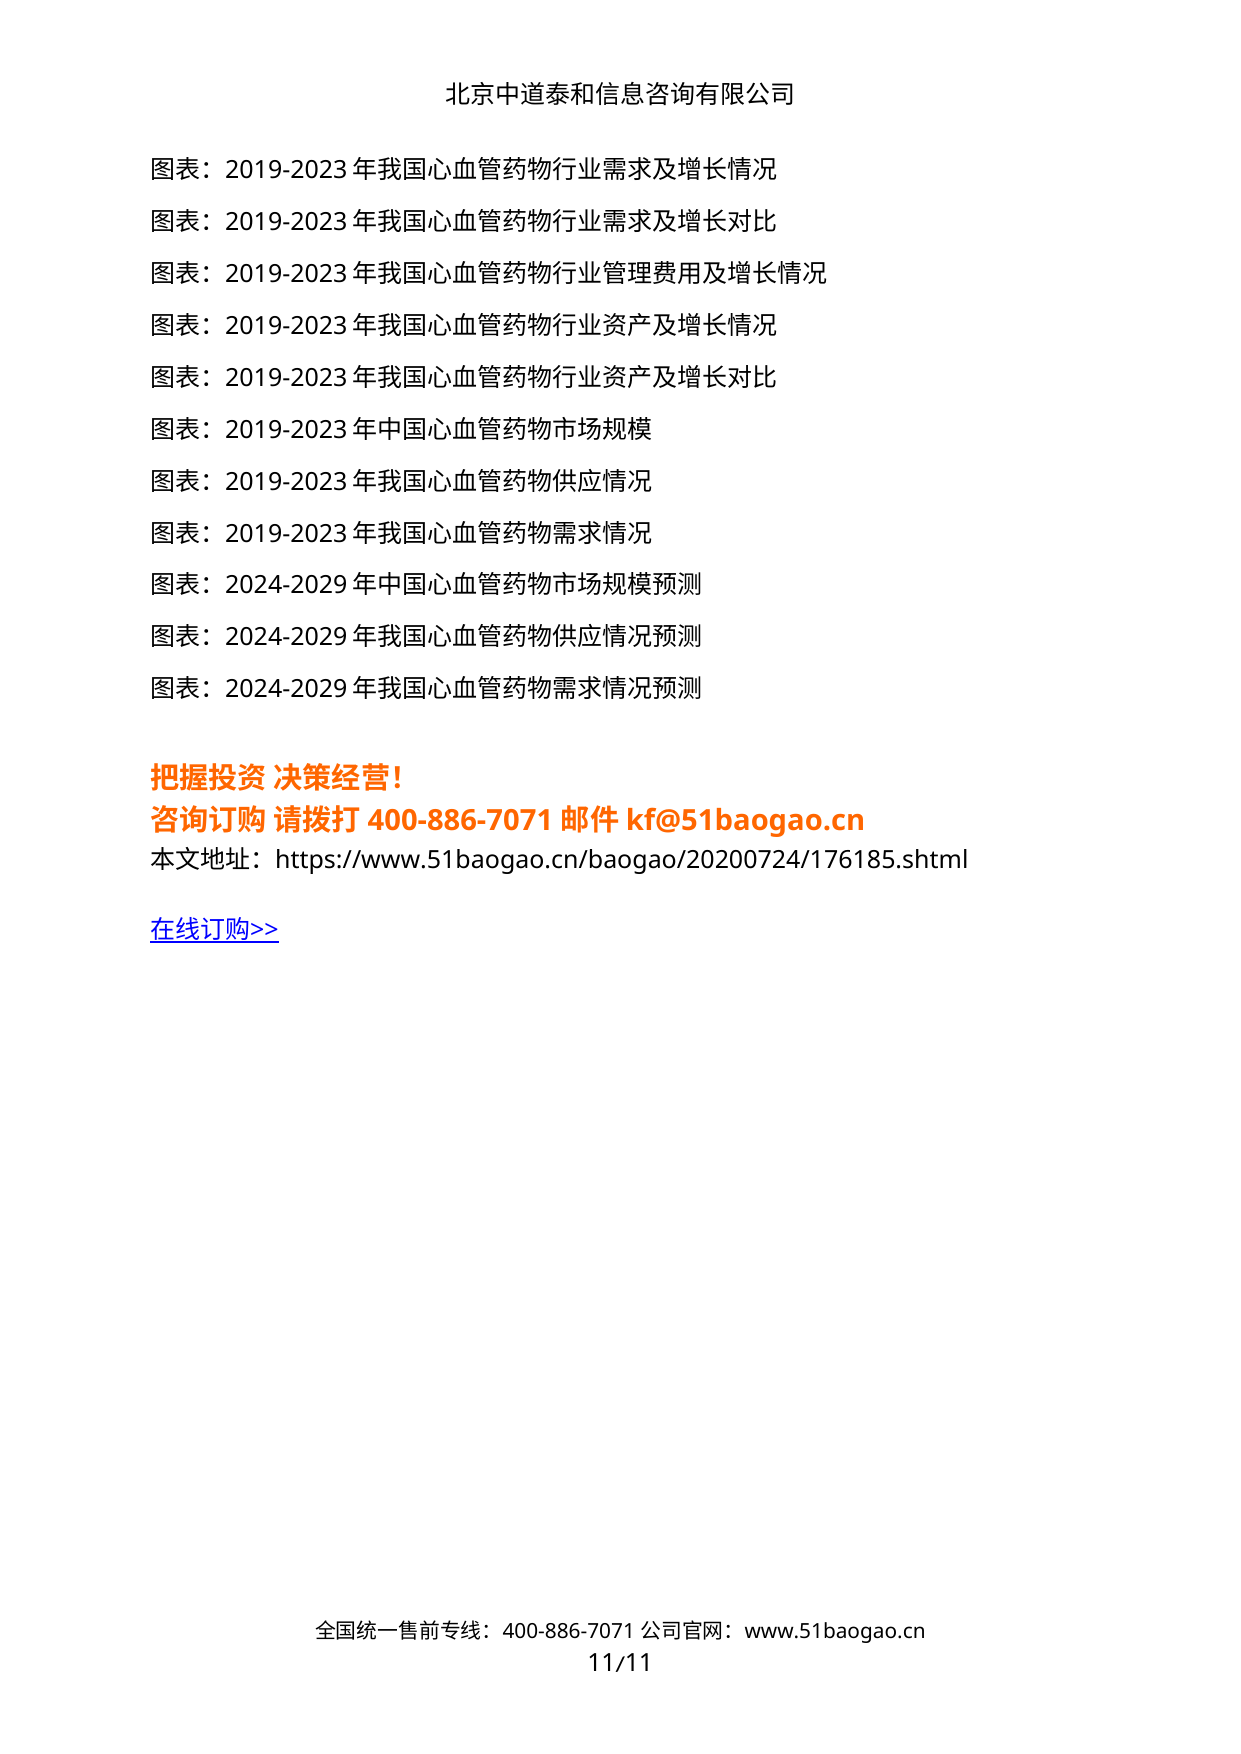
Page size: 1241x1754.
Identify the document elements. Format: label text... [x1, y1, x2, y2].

text 在线订购>> [150, 876, 1090, 946]
text 图表：2019-2023年我国心血管药物行业资产及增长情况 [150, 306, 1090, 342]
text 图表：2019-2023年中国心血管药物市场规模 [150, 409, 1090, 446]
text 图表：2019-2023年我国心血管药物行业需求及增长对比 [150, 202, 1090, 238]
text 图表：2019-2023年我国心血管药物行业管理费用及增长情况 [150, 254, 1090, 290]
text 图表：2024-2029年我国心血管药物供应情况预测 [150, 617, 1090, 653]
text 图表：2019-2023年我国心血管药物供应情况 [150, 461, 1090, 497]
text 图表：2019-2023年我国心血管药物行业需求及增长情况 [150, 150, 1090, 186]
text 图表：2024-2029年我国心血管药物需求情况预测 [150, 669, 1090, 705]
text 图表：2024-2029年中国心血管药物市场规模预测 [150, 565, 1090, 601]
text 图表：2019-2023年我国心血管药物行业资产及增长对比 [150, 357, 1090, 394]
text 图表：2019-2023年我国心血管药物需求情况 [150, 513, 1090, 549]
text 把握投资 决策经营！咨询订购 请拨打 400-886-7071 邮件 kf@51baogao.cn本文地址：https://www.51baogao.cn/baogao/20200724/176185.shtml [150, 721, 1090, 876]
